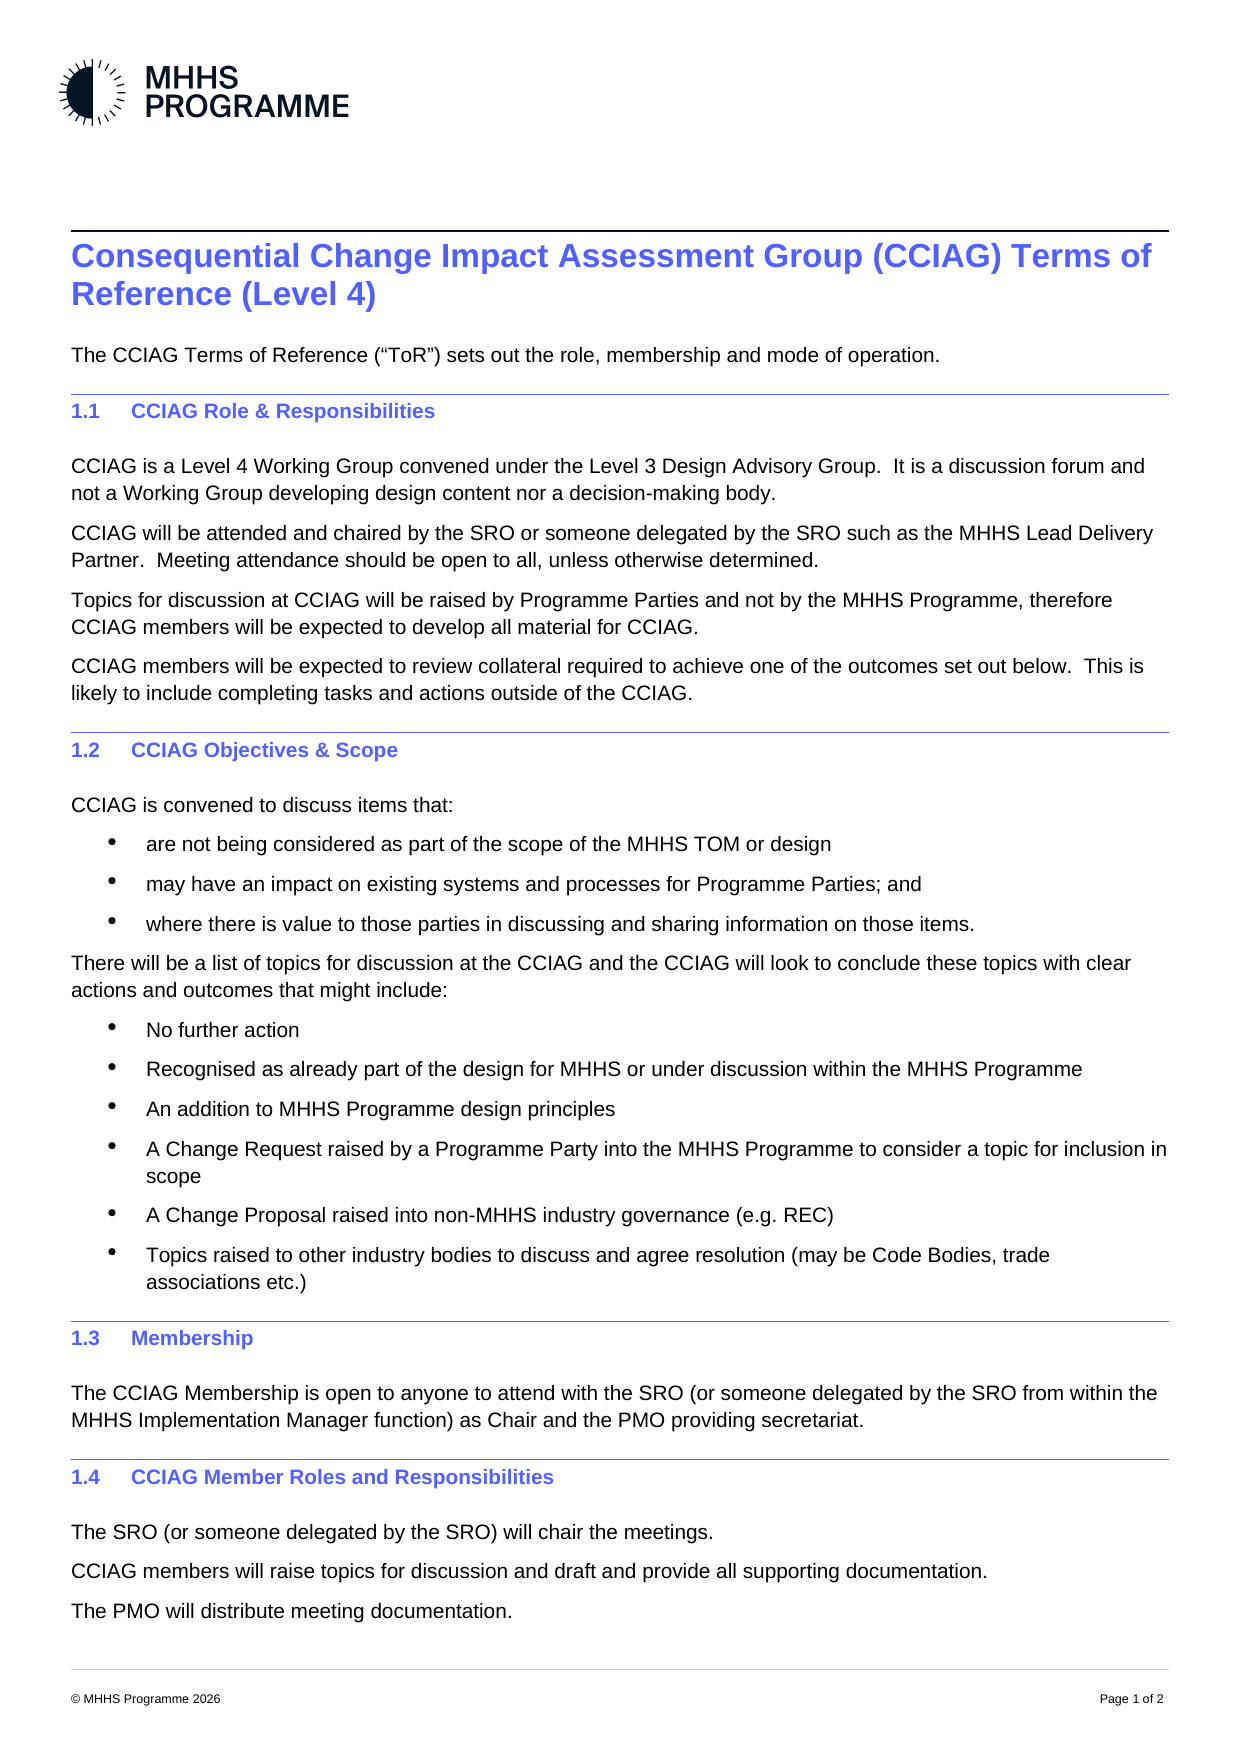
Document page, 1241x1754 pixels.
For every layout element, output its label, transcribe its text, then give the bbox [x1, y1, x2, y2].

list Topics raised to other industry bodies to discuss and agree resolution (may be Code Bodies, trade associations etc.) [108, 1239, 1169, 1294]
subtitle CCIAG Role & Responsibilities [71, 395, 1169, 424]
list CCIAG is a Level 4 Working Group convened under the Level 3 Design Advisory Group. It is a discussion forum and not a Working Group developing design content nor a decision-making body. [71, 451, 1169, 505]
list are not being considered as part of the scope of the MHHS TOM or design [108, 829, 1169, 856]
list A Change Request raised by a Programme Party into the MHHS Programme to consider a topic for inclusion in scope [108, 1133, 1169, 1187]
list The CCIAG Membership is open to anyone to attend with the SRO (or someone delegated by the SRO from within the MHHS Implementation Manager function) as Chair and the PMO providing secretariat. [71, 1378, 1169, 1432]
list A Change Proposal raised into non-MHHS industry governance (e.g. REC) [108, 1200, 1169, 1227]
picture [59, 59, 349, 126]
subtitle CCIAG Member Roles and Responsibilities [71, 1460, 1169, 1489]
list CCIAG members will raise topics for discussion and draft and provide all supporting documentation. [71, 1556, 1169, 1583]
list Topics for discussion at CCIAG will be raised by Programme Parties and not by the MHHS Programme, therefore CCIAG members will be expected to develop all material for CCIAG. [71, 584, 1169, 638]
subtitle Membership [71, 1322, 1169, 1351]
list where there is value to those parties in discussing and sharing information on those items. [108, 908, 1169, 935]
list CCIAG members will be expected to review collateral required to achieve one of the outcomes set out below. This is likely to include completing tasks and actions outside of the CCIAG. [71, 651, 1169, 705]
list CCIAG is convened to discuss items that: [71, 789, 1169, 817]
list No further action [108, 1014, 1169, 1042]
subtitle CCIAG Objectives & Scope [71, 733, 1169, 762]
list There will be a list of topics for discussion at the CCIAG and the CCIAG will look to conclude these topics with clear actions and outcomes that might include: [71, 948, 1169, 1002]
list An addition to MHHS Programme design principles [108, 1094, 1169, 1121]
list The SRO (or someone delegated by the SRO) will chair the meetings. [71, 1517, 1169, 1544]
subtitle Consequential Change Impact Assessment Group (CCIAG) Terms of Reference (Level 4) [71, 232, 1169, 312]
list Recognised as already part of the design for MHHS or under discussion within the MHHS Programme [108, 1054, 1169, 1081]
list The PMO will distribute meeting documentation. [71, 1596, 1169, 1623]
list CCIAG will be attended and chaired by the SRO or someone delegated by the SRO such as the MHHS Lead Delivery Partner. Meeting attendance should be open to all, unless otherwise determined. [71, 518, 1169, 572]
list The CCIAG Terms of Reference (“ToR”) sets out the role, membership and mode of operation. [71, 339, 1169, 367]
list may have an impact on existing systems and processes for Programme Parties; and [108, 869, 1169, 896]
